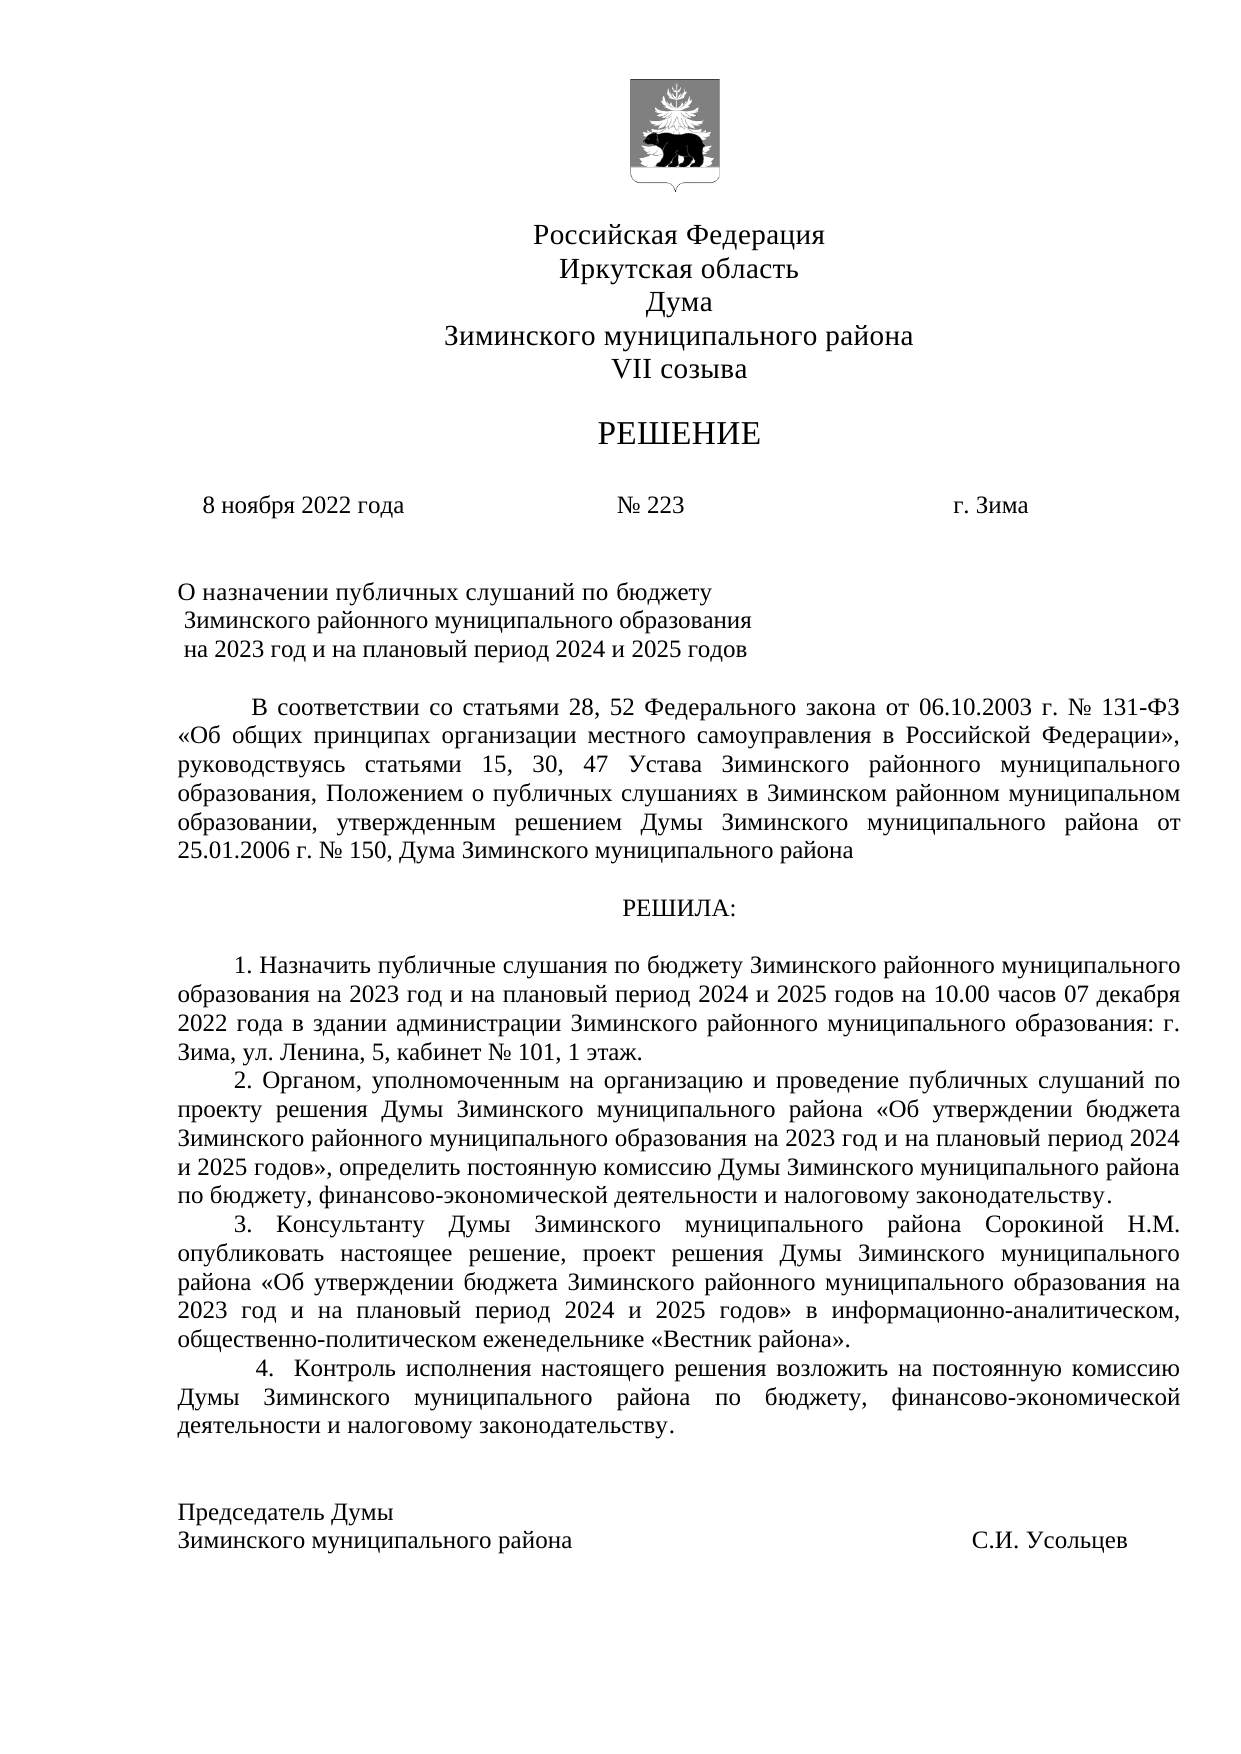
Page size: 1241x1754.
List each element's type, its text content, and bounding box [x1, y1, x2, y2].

text 4. Контроль исполнения настоящего решения возложить на постоянную комиссию Думы Зиминского муниципального района по бюджету, финансово-экономической деятельности и налоговому законодательству. [177, 1353, 1181, 1439]
text Зиминского районного муниципального образования [177, 605, 1181, 634]
text 2. Органом, уполномоченным на организацию и проведение публичных слушаний по проекту решения Думы Зиминского муниципального района «Об утверждении бюджета Зиминского районного муниципального образования на 2023 год и на плановый период 2024 и 2025 годов», определить постоянную комиссию Думы Зиминского муниципального района по бюджету, финансово-экономической деятельности и налоговому законодательству. [177, 1065, 1181, 1209]
text 8 ноября 2022 года № 223 г. Зима [177, 490, 1181, 519]
text на 2023 год и на плановый период 2024 и 2025 годов [177, 634, 1181, 663]
text Зиминского муниципального района [177, 318, 1181, 351]
text В соответствии со статьями 28, 52 Федерального закона от 06.10.2003 г. № 131-ФЗ «Об общих принципах организации местного самоуправления в Российской Федерации», руководствуясь статьями 15, 30, 47 Устава Зиминского районного муниципального образования, Положением о публичных слушаниях в Зиминском районном муниципальном образовании, утвержденным решением Думы Зиминского муниципального района от 25.01.2006 г. № 150, Дума Зиминского муниципального района [177, 692, 1181, 864]
text VII созыва [177, 351, 1181, 385]
text 3. Консультанту Думы Зиминского муниципального района Сорокиной Н.М. опубликовать настоящее решение, проект решения Думы Зиминского муниципального района «Об утверждении бюджета Зиминского районного муниципального образования на 2023 год и на плановый период 2024 и 2025 годов» в информационно-аналитическом, общественно-политическом еженедельнике «Вестник района». [177, 1209, 1181, 1353]
text 1. Назначить публичные слушания по бюджету Зиминского районного муниципального образования на 2023 год и на плановый период 2024 и 2025 годов на 10.00 часов 07 декабря 2022 года в здании администрации Зиминского районного муниципального образования: г. Зима, ул. Ленина, 5, кабинет № 101, 1 этаж. [177, 950, 1181, 1065]
text Зиминского муниципального района С.И. Усольцев [177, 1525, 1181, 1554]
text РЕШЕНИЕ [177, 414, 1181, 452]
text О назначении публичных слушаний по бюджету [177, 577, 1181, 605]
text Российская Федерация [177, 217, 1181, 251]
text РЕШИЛА: [177, 893, 1181, 922]
text Дума [177, 284, 1181, 318]
text Председатель Думы [177, 1497, 1181, 1525]
picture [630, 79, 720, 192]
text Иркутская область [177, 251, 1181, 284]
